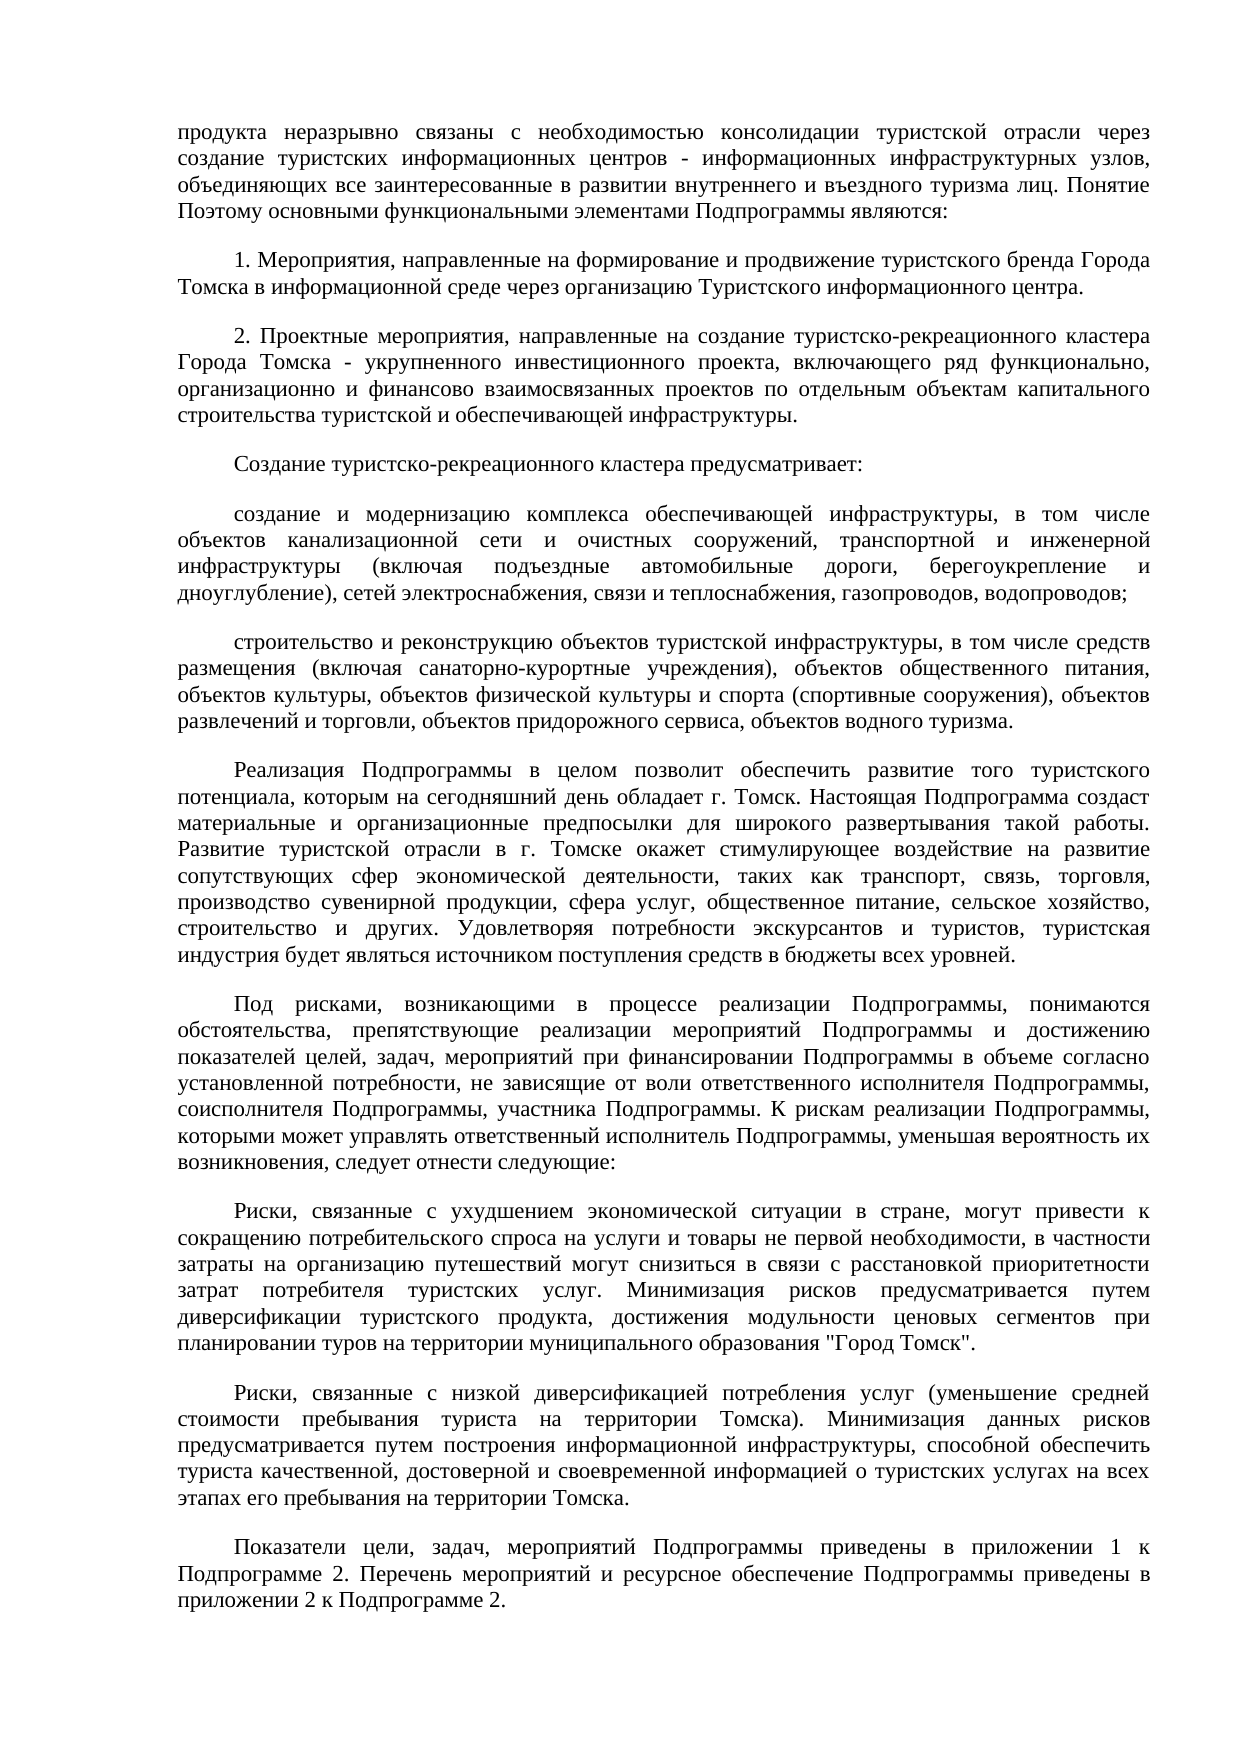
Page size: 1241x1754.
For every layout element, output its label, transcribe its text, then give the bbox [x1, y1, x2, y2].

text 2. Проектные мероприятия, направленные на создание туристско-рекреационного кластера Города Томска - укрупненного инвестиционного проекта, включающего ряд функционально, организационно и финансово взаимосвязанных проектов по отдельным объектам капитального строительства туристской и обеспечивающей инфраструктуры. [177, 322, 1152, 427]
text 1. Мероприятия, направленные на формирование и продвижение туристского бренда Города Томска в информационной среде через организацию Туристского информационного центра. [177, 246, 1152, 299]
text Реализация Подпрограммы в целом позволит обеспечить развитие того туристского потенциала, которым на сегодняшний день обладает г. Томск. Настоящая Подпрограмма создаст материальные и организационные предпосылки для широкого развертывания такой работы. Развитие туристской отрасли в г. Томске окажет стимулирующее воздействие на развитие сопутствующих сфер экономической деятельности, таких как транспорт, связь, торговля, производство сувенирной продукции, сфера услуг, общественное питание, сельское хозяйство, строительство и других. Удовлетворяя потребности экскурсантов и туристов, туристская индустрия будет являться источником поступления средств в бюджеты всех уровней. [177, 756, 1152, 967]
text Риски, связанные с низкой диверсификацией потребления услуг (уменьшение средней стоимости пребывания туриста на территории Томска). Минимизация данных рисков предусматривается путем построения информационной инфраструктуры, способной обеспечить туриста качественной, достоверной и своевременной информацией о туристских услугах на всех этапах его пребывания на территории Томска. [177, 1378, 1152, 1510]
text Под рисками, возникающими в процессе реализации Подпрограммы, понимаются обстоятельства, препятствующие реализации мероприятий Подпрограммы и достижению показателей целей, задач, мероприятий при финансировании Подпрограммы в объеме согласно установленной потребности, не зависящие от воли ответственного исполнителя Подпрограммы, соисполнителя Подпрограммы, участника Подпрограммы. К рискам реализации Подпрограммы, которыми может управлять ответственный исполнитель Подпрограммы, уменьшая вероятность их возникновения, следует отнести следующие: [177, 990, 1152, 1174]
text Создание туристско-рекреационного кластера предусматривает: [177, 450, 1152, 477]
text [177, 118, 1152, 223]
text Риски, связанные с ухудшением экономической ситуации в стране, могут привести к сокращению потребительского спроса на услуги и товары не первой необходимости, в частности затраты на организацию путешествий могут снизиться в связи с расстановкой приоритетности затрат потребителя туристских услуг. Минимизация рисков предусматривается путем диверсификации туристского продукта, достижения модульности ценовых сегментов при планировании туров на территории муниципального образования "Город Томск". [177, 1197, 1152, 1356]
text создание и модернизацию комплекса обеспечивающей инфраструктуры, в том числе объектов канализационной сети и очистных сооружений, транспортной и инженерной инфраструктуры (включая подъездные автомобильные дороги, берегоукрепление и дноуглубление), сетей электроснабжения, связи и теплоснабжения, газопроводов, водопроводов; [177, 500, 1152, 605]
text Показатели цели, задач, мероприятий Подпрограммы приведены в приложении 1 к Подпрограмме 2. Перечень мероприятий и ресурсное обеспечение Подпрограммы приведены в приложении 2 к Подпрограмме 2. [177, 1533, 1152, 1612]
text строительство и реконструкцию объектов туристской инфраструктуры, в том числе средств размещения (включая санаторно-курортные учреждения), объектов общественного питания, объектов культуры, объектов физической культуры и спорта (спортивные сооружения), объектов развлечений и торговли, объектов придорожного сервиса, объектов водного туризма. [177, 628, 1152, 733]
